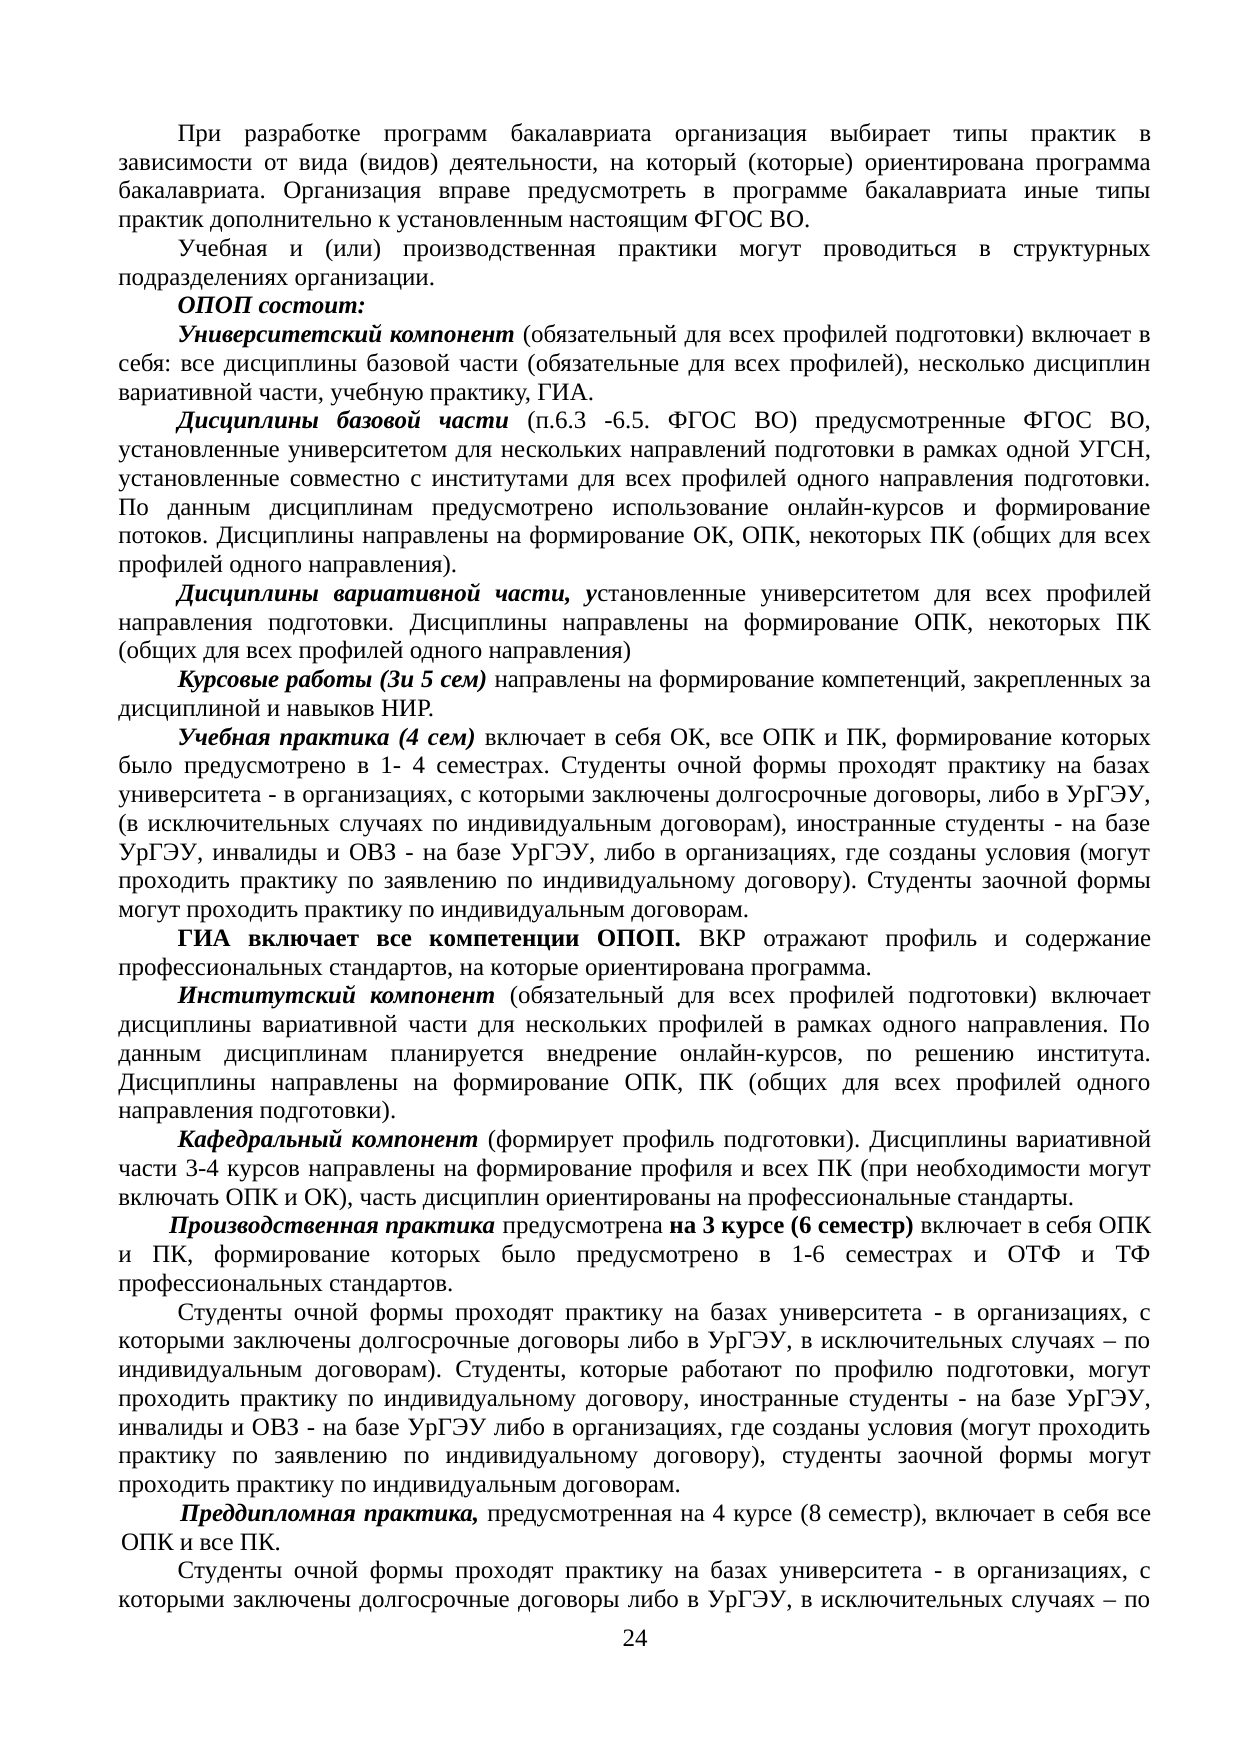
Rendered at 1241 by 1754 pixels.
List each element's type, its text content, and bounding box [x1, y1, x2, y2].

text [118, 1556, 1152, 1613]
list Преддипломная практика, предусмотренная на 4 курсе (8 семестр), включает в себя все ОПК и все ПК. [121, 1498, 1152, 1556]
text Университетский компонент (обязательный для всех профилей подготовки) включает в себя: все дисциплины базовой части (обязательные для всех профилей), несколько дисциплин вариативной части, учебную практику, ГИА. [118, 319, 1152, 406]
text Кафедральный компонент (формирует профиль подготовки). Дисциплины вариативной части 3-4 курсов направлены на формирование профиля и всех ПК (при необходимости могут включать ОПК и ОК), часть дисциплин ориентированы на профессиональные стандарты. [118, 1124, 1152, 1211]
text Производственная практика предусмотрена на 3 курсе (6 семестр) включает в себя ОПК и ПК, формирование которых было предусмотрено в 1-6 семестрах и ОТФ и ТФ профессиональных стандартов. [118, 1211, 1152, 1297]
text Институтский компонент (обязательный для всех профилей подготовки) включает дисциплины вариативной части для нескольких профилей в рамках одного направления. По данным дисциплинам планируется внедрение онлайн-курсов, по решению института. Дисциплины направлены на формирование ОПК, ПК (общих для всех профилей одного направления подготовки). [118, 981, 1152, 1124]
text При разработке программ бакалавриата организация выбирает типы практик в зависимости от вида (видов) деятельности, на который (которые) ориентирована программа бакалавриата. Организация вправе предусмотреть в программе бакалавриата иные типы практик дополнительно к установленным настоящим ФГОС ВО. [118, 118, 1152, 233]
text Учебная и (или) производственная практики могут проводиться в структурных подразделениях организации. [118, 233, 1152, 291]
text ГИА включает все компетенции ОПОП. ВКР отражают профиль и содержание профессиональных стандартов, на которые ориентирована программа. [118, 923, 1152, 981]
text Студенты очной формы проходят практику на базах университета - в организациях, с которыми заключены долгосрочные договоры либо в УрГЭУ, в исключительных случаях – по индивидуальным договорам). Студенты, которые работают по профилю подготовки, могут проходить практику по индивидуальному договору, иностранные студенты - на базе УрГЭУ, инвалиды и ОВЗ - на базе УрГЭУ либо в организациях, где созданы условия (могут проходить практику по заявлению по индивидуальному договору), студенты заочной формы могут проходить практику по индивидуальным договорам. [118, 1297, 1152, 1498]
text ОПОП состоит: [118, 291, 1152, 319]
text Учебная практика (4 сем) включает в себя ОК, все ОПК и ПК, формирование которых было предусмотрено в 1- 4 семестрах. Студенты очной формы проходят практику на базах университета - в организациях, с которыми заключены долгосрочные договоры, либо в УрГЭУ, (в исключительных случаях по индивидуальным договорам), иностранные студенты - на базе УрГЭУ, инвалиды и ОВЗ - на базе УрГЭУ, либо в организациях, где созданы условия (могут проходить практику по заявлению по индивидуальному договору). Студенты заочной формы могут проходить практику по индивидуальным договорам. [118, 722, 1152, 923]
text Дисциплины вариативной части, установленные университетом для всех профилей направления подготовки. Дисциплины направлены на формирование ОПК, некоторых ПК (общих для всех профилей одного направления) [118, 578, 1152, 664]
text Курсовые работы (3и 5 сем) направлены на формирование компетенций, закрепленных за дисциплиной и навыков НИР. [118, 664, 1152, 722]
text Дисциплины базовой части (п.6.3 -6.5. ФГОС ВО) предусмотренные ФГОС ВО, установленные университетом для нескольких направлений подготовки в рамках одной УГСН, установленные совместно с институтами для всех профилей одного направления подготовки. По данным дисциплинам предусмотрено использование онлайн-курсов и формирование потоков. Дисциплины направлены на формирование ОК, ОПК, некоторых ПК (общих для всех профилей одного направления). [118, 406, 1152, 578]
